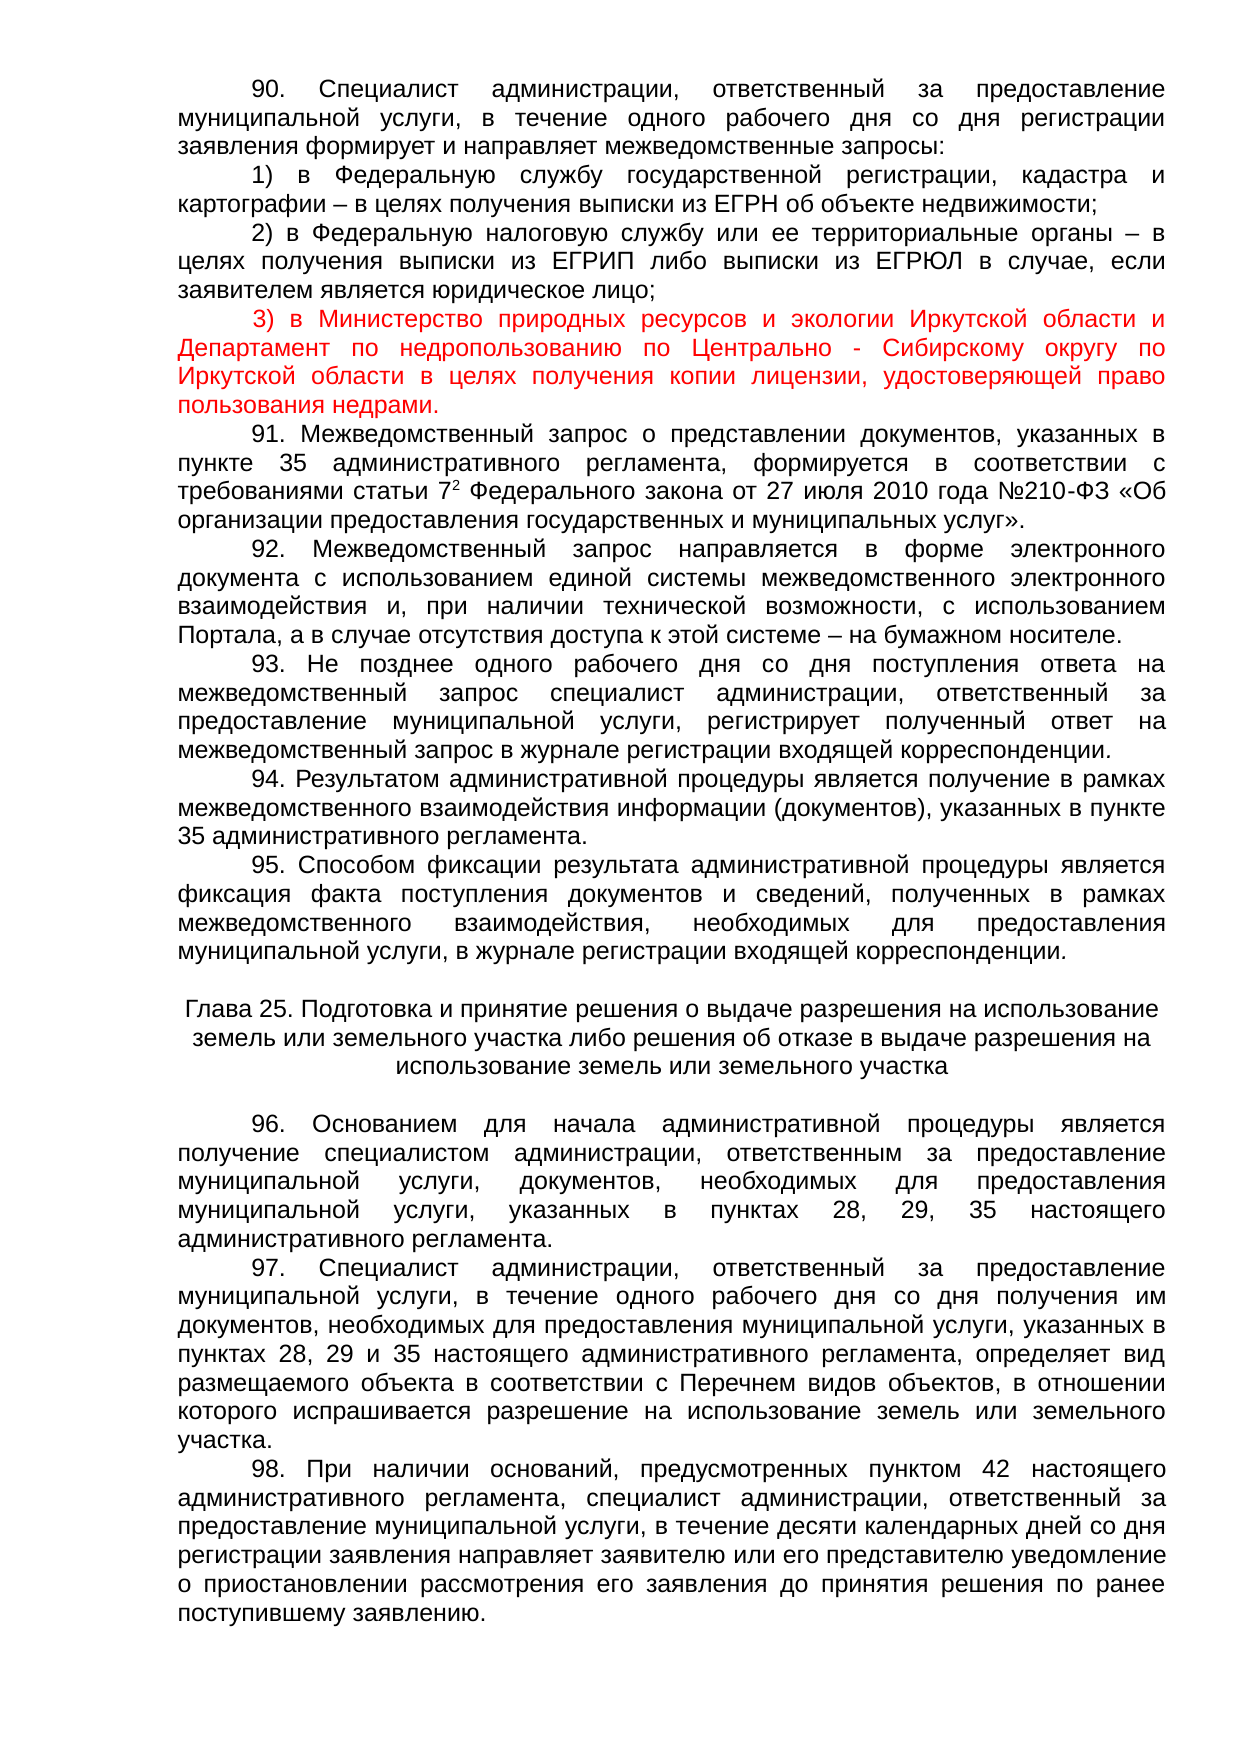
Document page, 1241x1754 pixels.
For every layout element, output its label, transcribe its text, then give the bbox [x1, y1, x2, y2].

text 3) в Министерство природных ресурсов и экологии Иркутской области и Департамент по недропользованию по Центрально - Сибирскому округу по Иркутской области в целях получения копии лицензии, удостоверяющей право пользования недрами. [177, 304, 1167, 419]
text 96. Основанием для начала административной процедуры является получение специалистом администрации, ответственным за предоставление муниципальной услуги, документов, необходимых для предоставления муниципальной услуги, указанных в пунктах 28, 29, 35 настоящего административного регламента. [177, 1109, 1167, 1253]
text 91. Межведомственный запрос о представлении документов, указанных в пункте 35 административного регламента, формируется в соответствии с требованиями статьи 72 Федерального закона от 27 июля 2010 года №210-ФЗ «Об организации предоставления государственных и муниципальных услуг». [177, 419, 1167, 534]
text 2) в Федеральную налоговую службу или ее территориальные органы – в целях получения выписки из ЕГРИП либо выписки из ЕГРЮЛ в случае, если заявителем является юридическое лицо; [177, 218, 1167, 304]
text 1) в Федеральную службу государственной регистрации, кадастра и картографии – в целях получения выписки из ЕГРН об объекте недвижимости; [177, 160, 1167, 218]
text 90. Специалист администрации, ответственный за предоставление муниципальной услуги, в течение одного рабочего дня со дня регистрации заявления формирует и направляет межведомственные запросы: [177, 74, 1167, 160]
text 98. При наличии оснований, предусмотренных пунктом 42 настоящего административного регламента, специалист администрации, ответственный за предоставление муниципальной услуги, в течение десяти календарных дней со дня регистрации заявления направляет заявителю или его представителю уведомление о приостановлении рассмотрения его заявления до принятия решения по ранее поступившему заявлению. [177, 1454, 1167, 1626]
text 94. Результатом административной процедуры является получение в рамках межведомственного взаимодействия информации (документов), указанных в пункте 35 административного регламента. [177, 764, 1167, 850]
text 92. Межведомственный запрос направляется в форме электронного документа с использованием единой системы межведомственного электронного взаимодействия и, при наличии технической возможности, с использованием Портала, а в случае отсутствия доступа к этой системе – на бумажном носителе. [177, 534, 1167, 649]
text Глава 25. Подготовка и принятие решения о выдаче разрешения на использование земель или земельного участка либо решения об отказе в выдаче разрешения на использование земель или земельного участка [177, 994, 1167, 1080]
text 93. Не позднее одного рабочего дня со дня поступления ответа на межведомственный запрос специалист администрации, ответственный за предоставление муниципальной услуги, регистрирует полученный ответ на межведомственный запрос в журнале регистрации входящей корреспонденции. [177, 649, 1167, 764]
text 97. Специалист администрации, ответственный за предоставление муниципальной услуги, в течение одного рабочего дня со дня получения им документов, необходимых для предоставления муниципальной услуги, указанных в пунктах 28, 29 и 35 настоящего административного регламента, определяет вид размещаемого объекта в соответствии с Перечнем видов объектов, в отношении которого испрашивается разрешение на использование земель или земельного участка. [177, 1253, 1167, 1454]
text 95. Способом фиксации результата административной процедуры является фиксация факта поступления документов и сведений, полученных в рамках межведомственного взаимодействия, необходимых для предоставления муниципальной услуги, в журнале регистрации входящей корреспонденции. [177, 850, 1167, 965]
